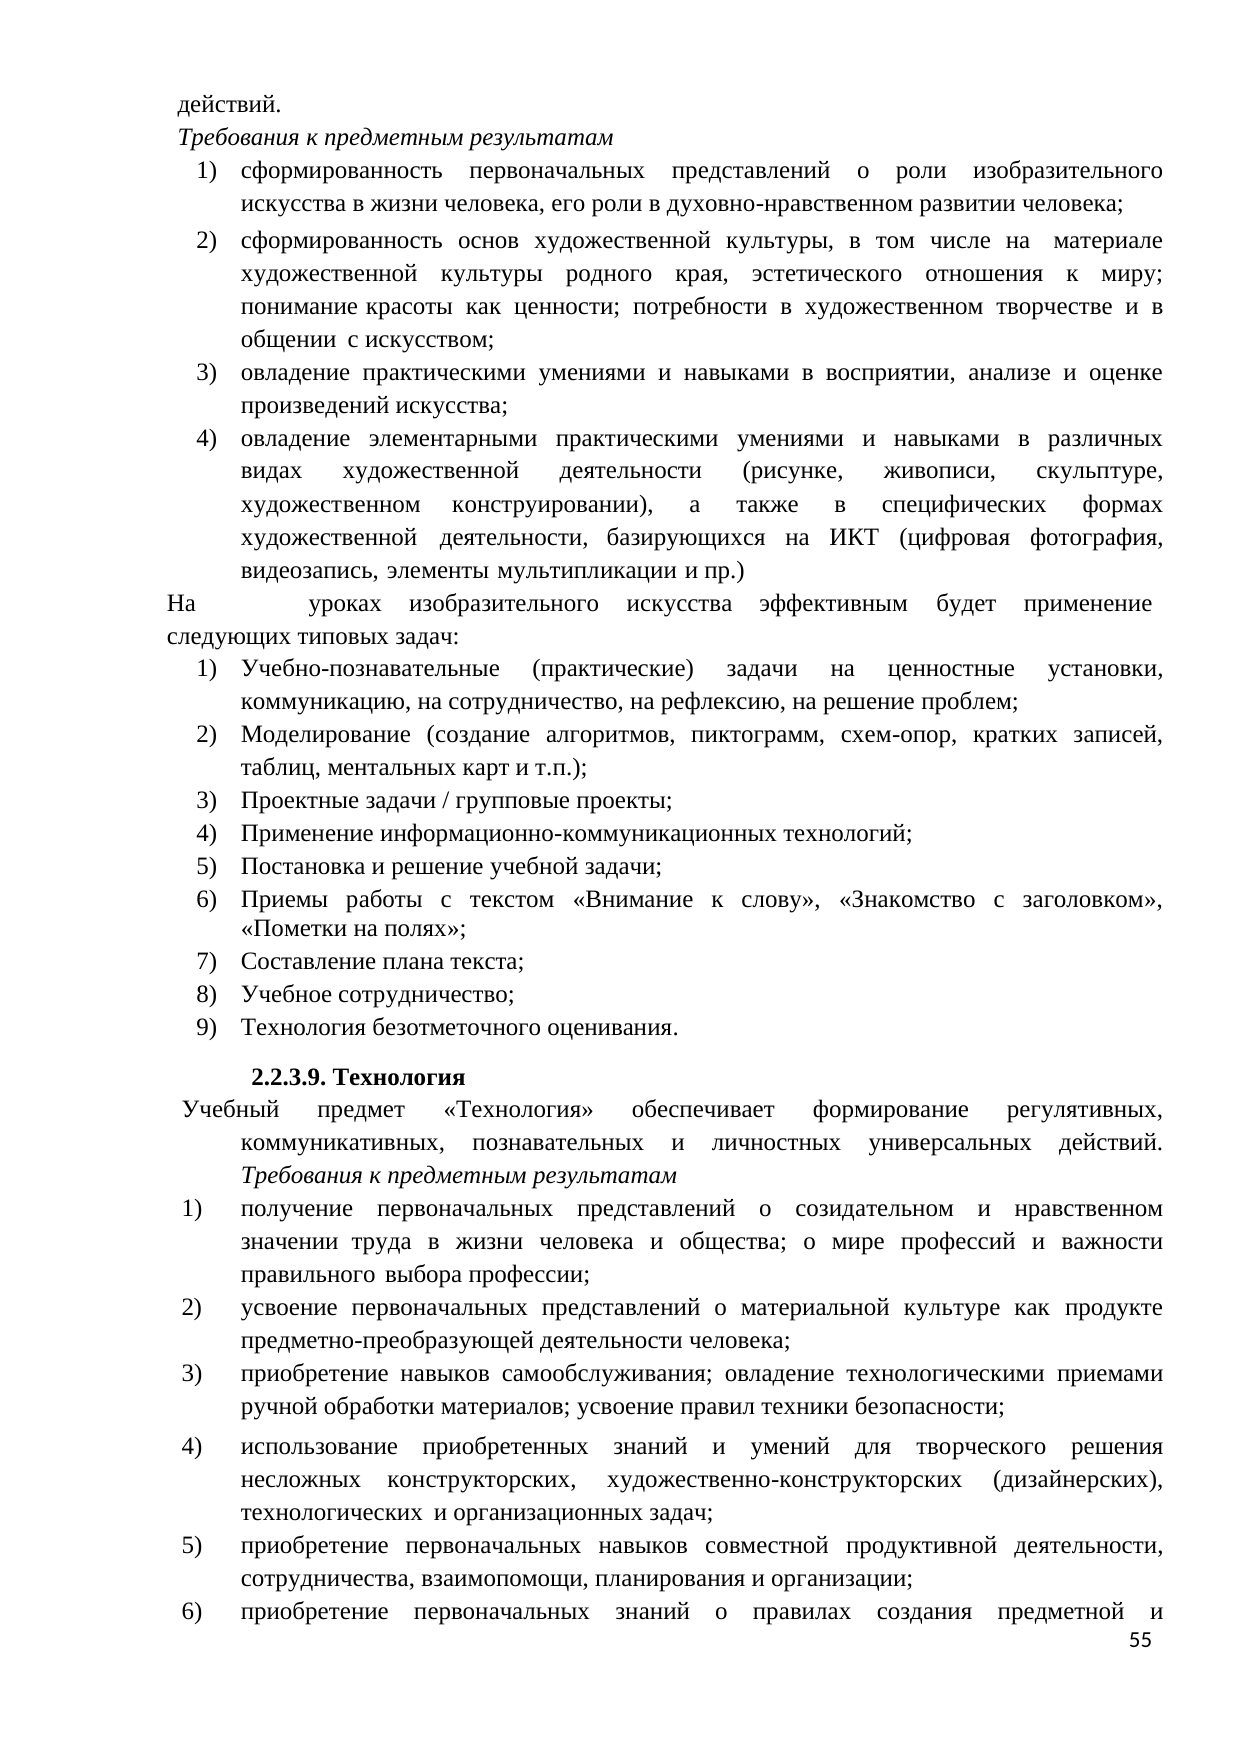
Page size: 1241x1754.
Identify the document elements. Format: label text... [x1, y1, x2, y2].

list Постановка и решение учебной задачи; [196, 851, 1163, 880]
list сформированность основ художественной культуры, в том числе на материале художественной культуры родного края, эстетического отношения к миру; понимание красоты как ценности; потребности в художественном творчестве и в общении с искусством; [196, 225, 1163, 353]
list Составление плана текста; [196, 946, 1163, 974]
list приобретение навыков самообслуживания; овладение технологическими приемами ручной обработки материалов; усвоение правил техники безопасности; [181, 1358, 1163, 1419]
list Учебное сотрудничество; [196, 979, 1163, 1007]
list овладение элементарными практическими умениями и навыками в различных видах художественной деятельности (рисунке, живописи, скульптуре, художественном конструировании), а также в специфических формах художественной деятельности, базирующихся на ИКТ (цифровая фотография, видеозапись, элементы мультипликации и пр.) [196, 423, 1163, 583]
list приобретение первоначальных навыков совместной продуктивной деятельности, сотрудничества, взаимопомощи, планирования и организации; [181, 1530, 1163, 1591]
list усвоение первоначальных представлений о материальной культуре как продукте предметно-преобразующей деятельности человека; [181, 1292, 1163, 1354]
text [177, 89, 1163, 117]
text Требования к предметным результатам [177, 122, 1163, 150]
list использование приобретенных знаний и умений для творческого решения несложных конструкторских, художественно-конструкторских (дизайнерских), технологических и организационных задач; [181, 1431, 1163, 1526]
list Технология безотметочного оценивания. [196, 1012, 1163, 1041]
list получение первоначальных представлений о созидательном и нравственном значении труда в жизни человека и общества; о мире профессий и важности правильного выбора профессии; [181, 1193, 1163, 1288]
text На уроках изобразительного искусства эффективным будет применение следующих типовых задач: [167, 588, 1163, 649]
list Технология [251, 1062, 1163, 1090]
list Применение информационно-коммуникационных технологий; [196, 818, 1163, 847]
list овладение практическими умениями и навыками в восприятии, анализе и оценке произведений искусства; [196, 357, 1163, 418]
list Учебно-познавательные (практические) задачи на ценностные установки, коммуникацию, на сотрудничество, на рефлексию, на решение проблем; [196, 653, 1163, 715]
list Приемы работы с текстом «Внимание к слову», «Знакомство с заголовком», «Пометки на полях»; [196, 884, 1163, 941]
list сформированность первоначальных представлений о роли изобразительного искусства в жизни человека, его роли в духовно-нравственном развитии человека; [196, 155, 1163, 216]
list Проектные задачи / групповые проекты; [196, 785, 1163, 814]
list Моделирование (создание алгоритмов, пиктограмм, схем-опор, кратких записей, таблиц, ментальных карт и т.п.); [196, 719, 1163, 781]
text Учебный предмет «Технология» обеспечивает формирование регулятивных, коммуникативных, познавательных и личностных универсальных действий. Требования к предметным результатам [181, 1094, 1163, 1189]
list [181, 1596, 1163, 1624]
